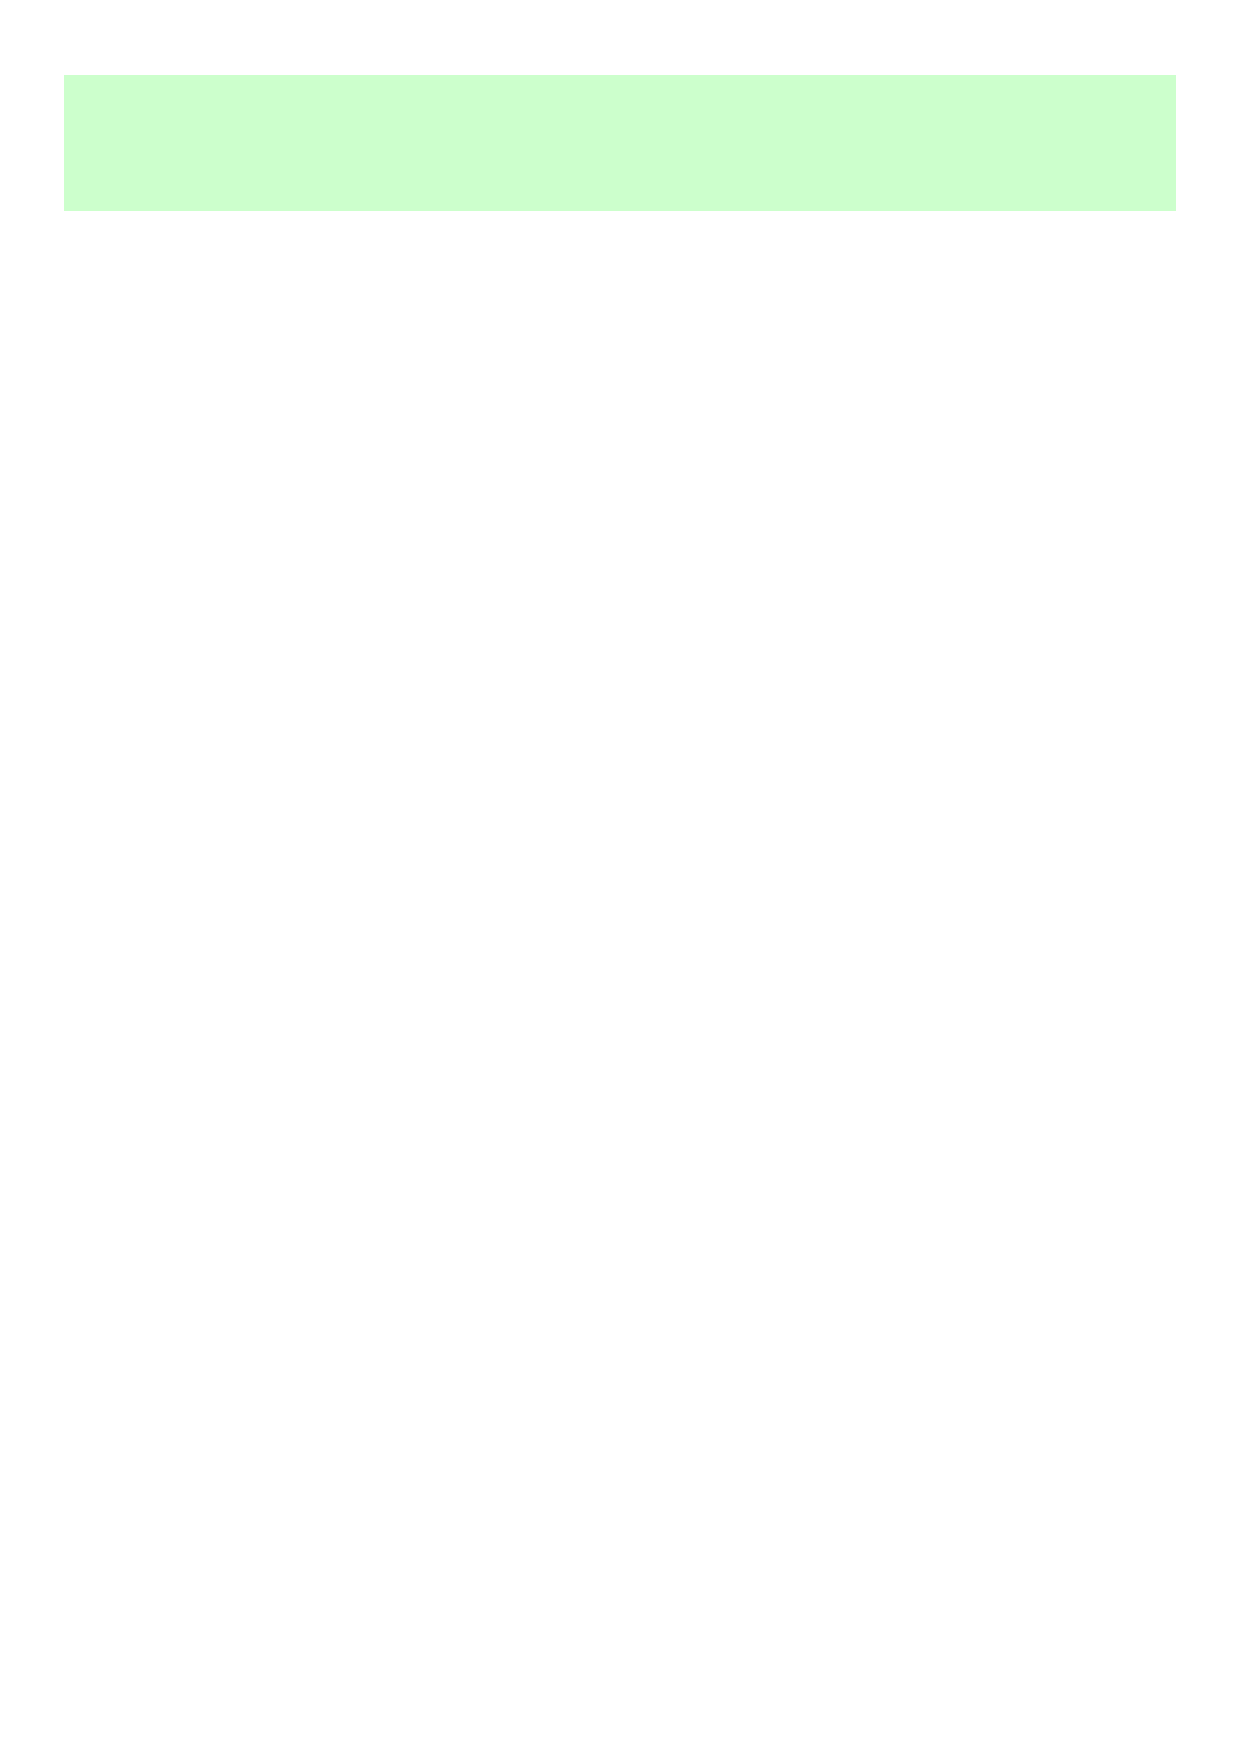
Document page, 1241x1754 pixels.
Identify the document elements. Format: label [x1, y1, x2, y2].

table_cell [64, 75, 1176, 211]
